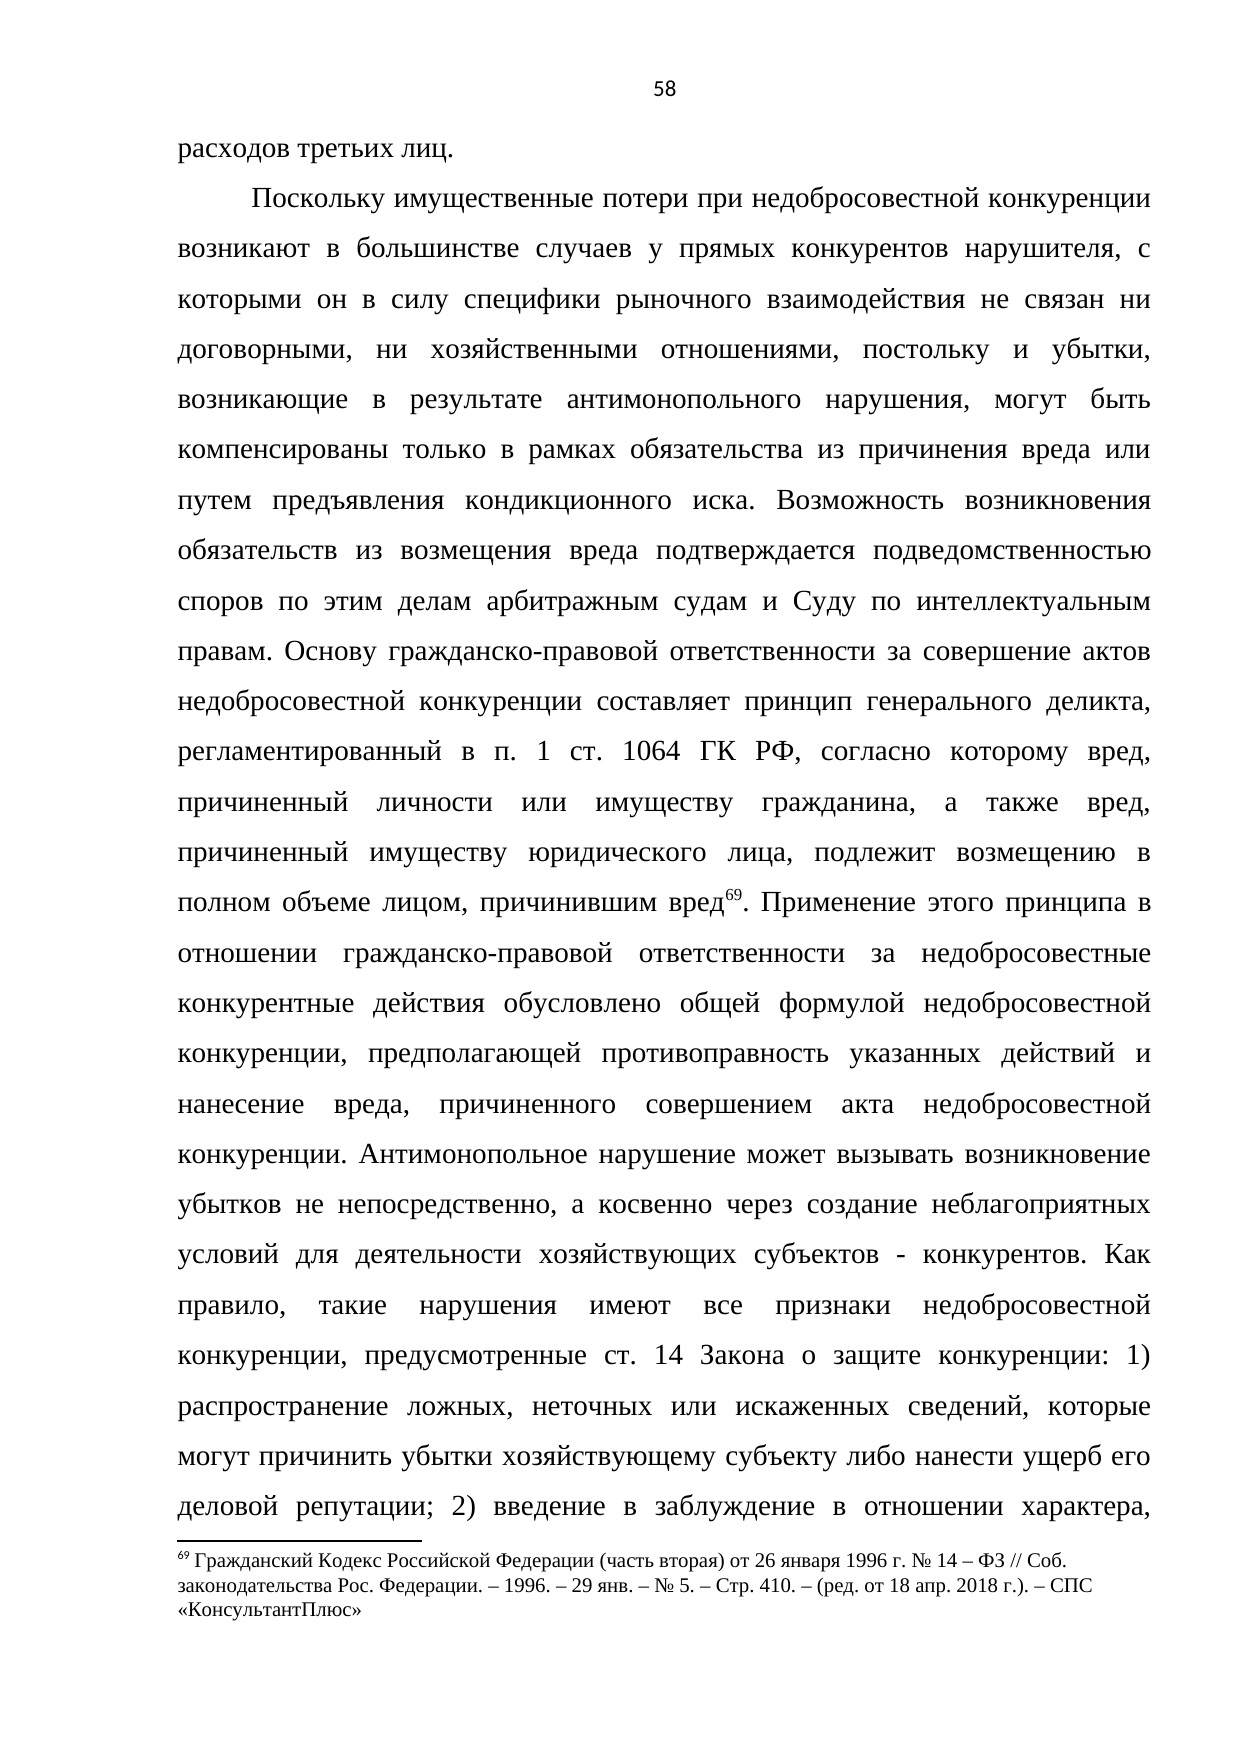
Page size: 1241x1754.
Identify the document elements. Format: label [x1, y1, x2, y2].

text [177, 130, 1152, 163]
text [177, 180, 1152, 1522]
